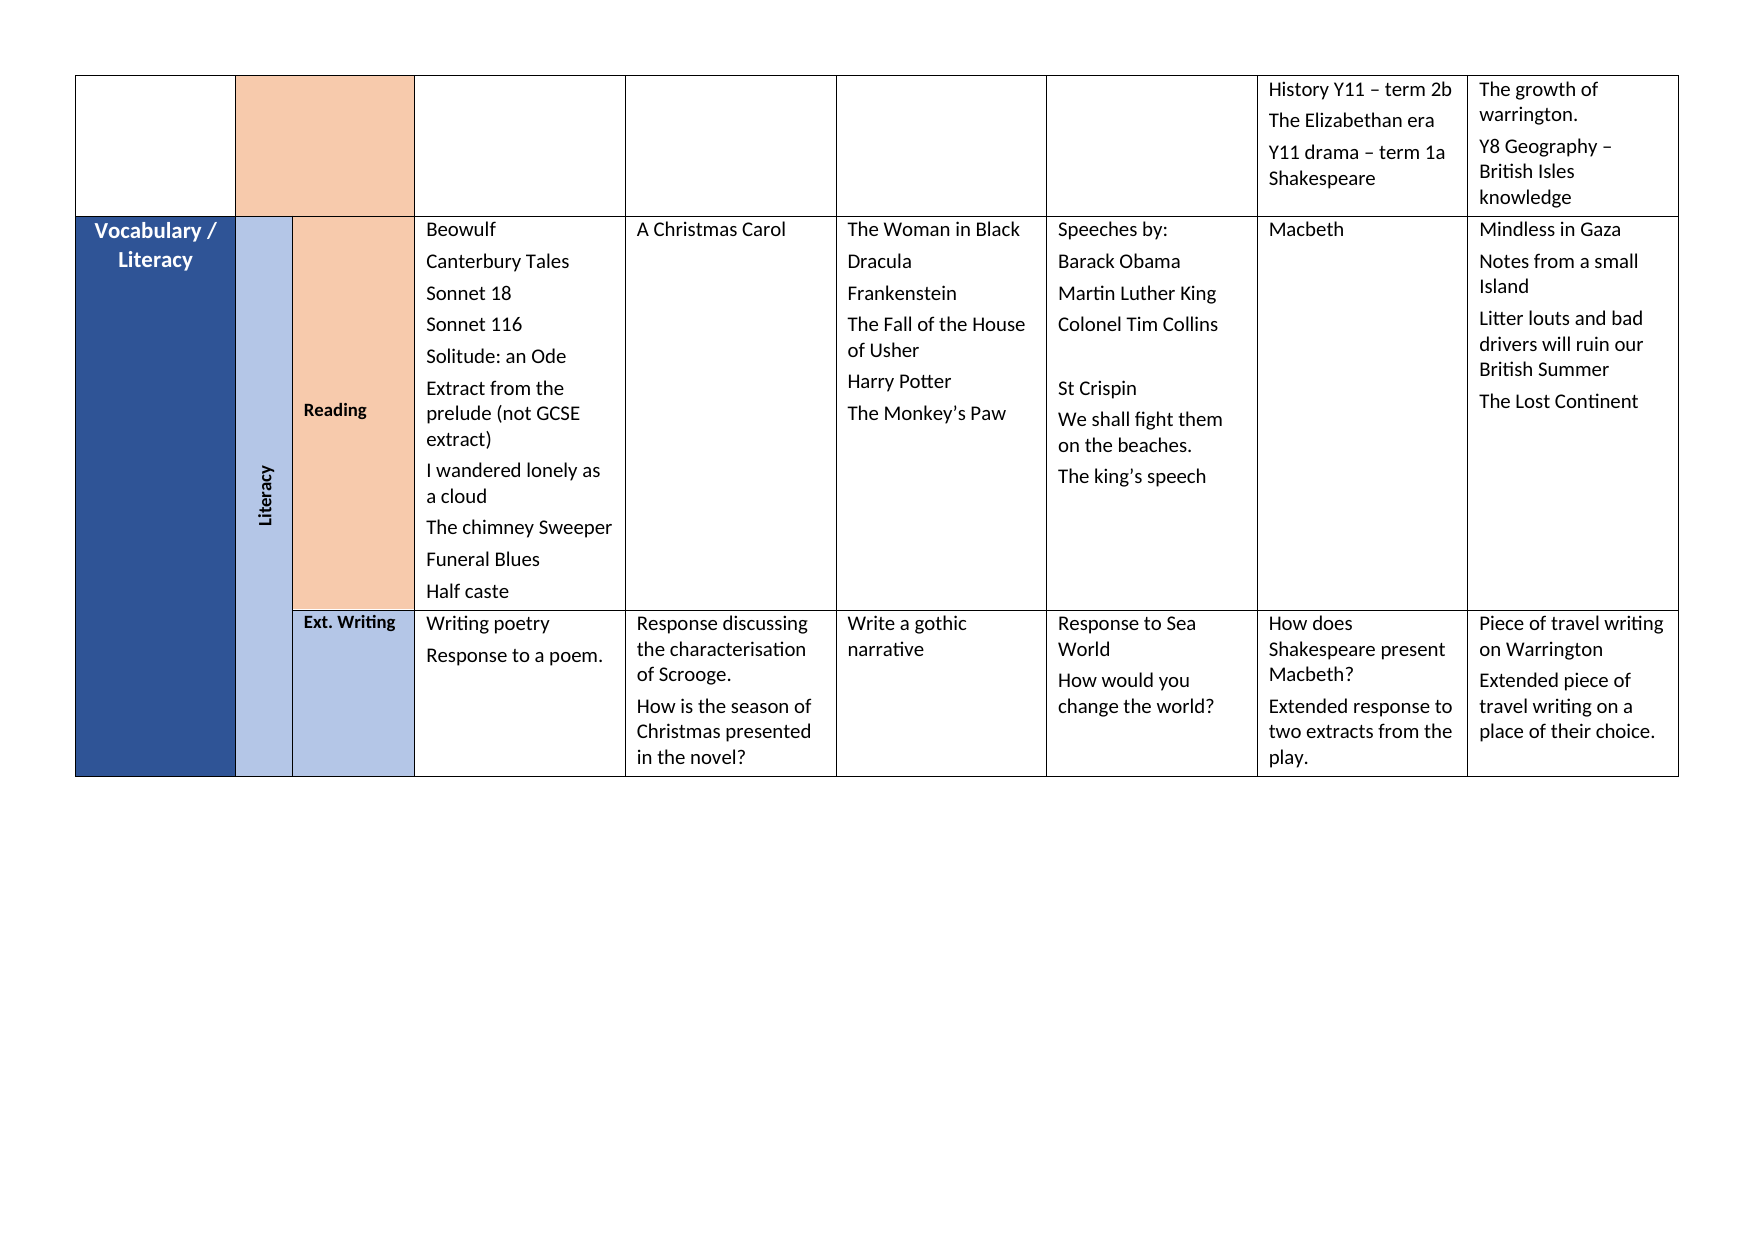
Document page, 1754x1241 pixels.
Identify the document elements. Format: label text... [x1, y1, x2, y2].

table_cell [1047, 76, 1257, 216]
table_cell Response discussing the characterisation of Scrooge. How is the season of Christmas presented in the novel? [626, 611, 836, 776]
table_cell Writing poetry Response to a poem. [415, 611, 625, 776]
table_cell Piece of travel writing on Warrington Extended piece of travel writing on a place of their choice. [1468, 611, 1678, 776]
table_cell How does Shakespeare present Macbeth? Extended response to two extracts from the play. [1258, 611, 1467, 776]
table_cell Write a gothic narrative [837, 611, 1046, 776]
table_cell Mindless in Gaza Notes from a small Island Litter louts and bad drivers will ruin our British Summer The Lost Continent [1468, 217, 1678, 609]
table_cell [1468, 76, 1678, 216]
table_cell Literacy [236, 217, 292, 776]
table_cell Reading [293, 217, 414, 609]
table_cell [837, 76, 1046, 216]
table_cell Vocabulary / Literacy [76, 217, 235, 776]
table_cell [1258, 76, 1467, 216]
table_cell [626, 76, 836, 216]
table_cell The Woman in Black Dracula Frankenstein The Fall of the House of Usher Harry Potter The Monkey’s Paw [837, 217, 1046, 609]
table_cell Ext. Writing [293, 611, 414, 776]
table_cell Speeches by: Barack Obama Martin Luther King Colonel Tim Collins St Crispin We shall fight them on the beaches. The king’s speech [1047, 217, 1257, 609]
table_cell A Christmas Carol [626, 217, 836, 609]
table_cell Beowulf Canterbury Tales Sonnet 18 Sonnet 116 Solitude: an Ode Extract from the prelude (not GCSE extract) I wandered lonely as a cloud The chimney Sweeper Funeral Blues Half caste [415, 217, 625, 609]
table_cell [415, 76, 625, 216]
table_cell Macbeth [1258, 217, 1467, 609]
table_cell Response to Sea World How would you change the world? [1047, 611, 1257, 776]
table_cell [236, 76, 414, 216]
